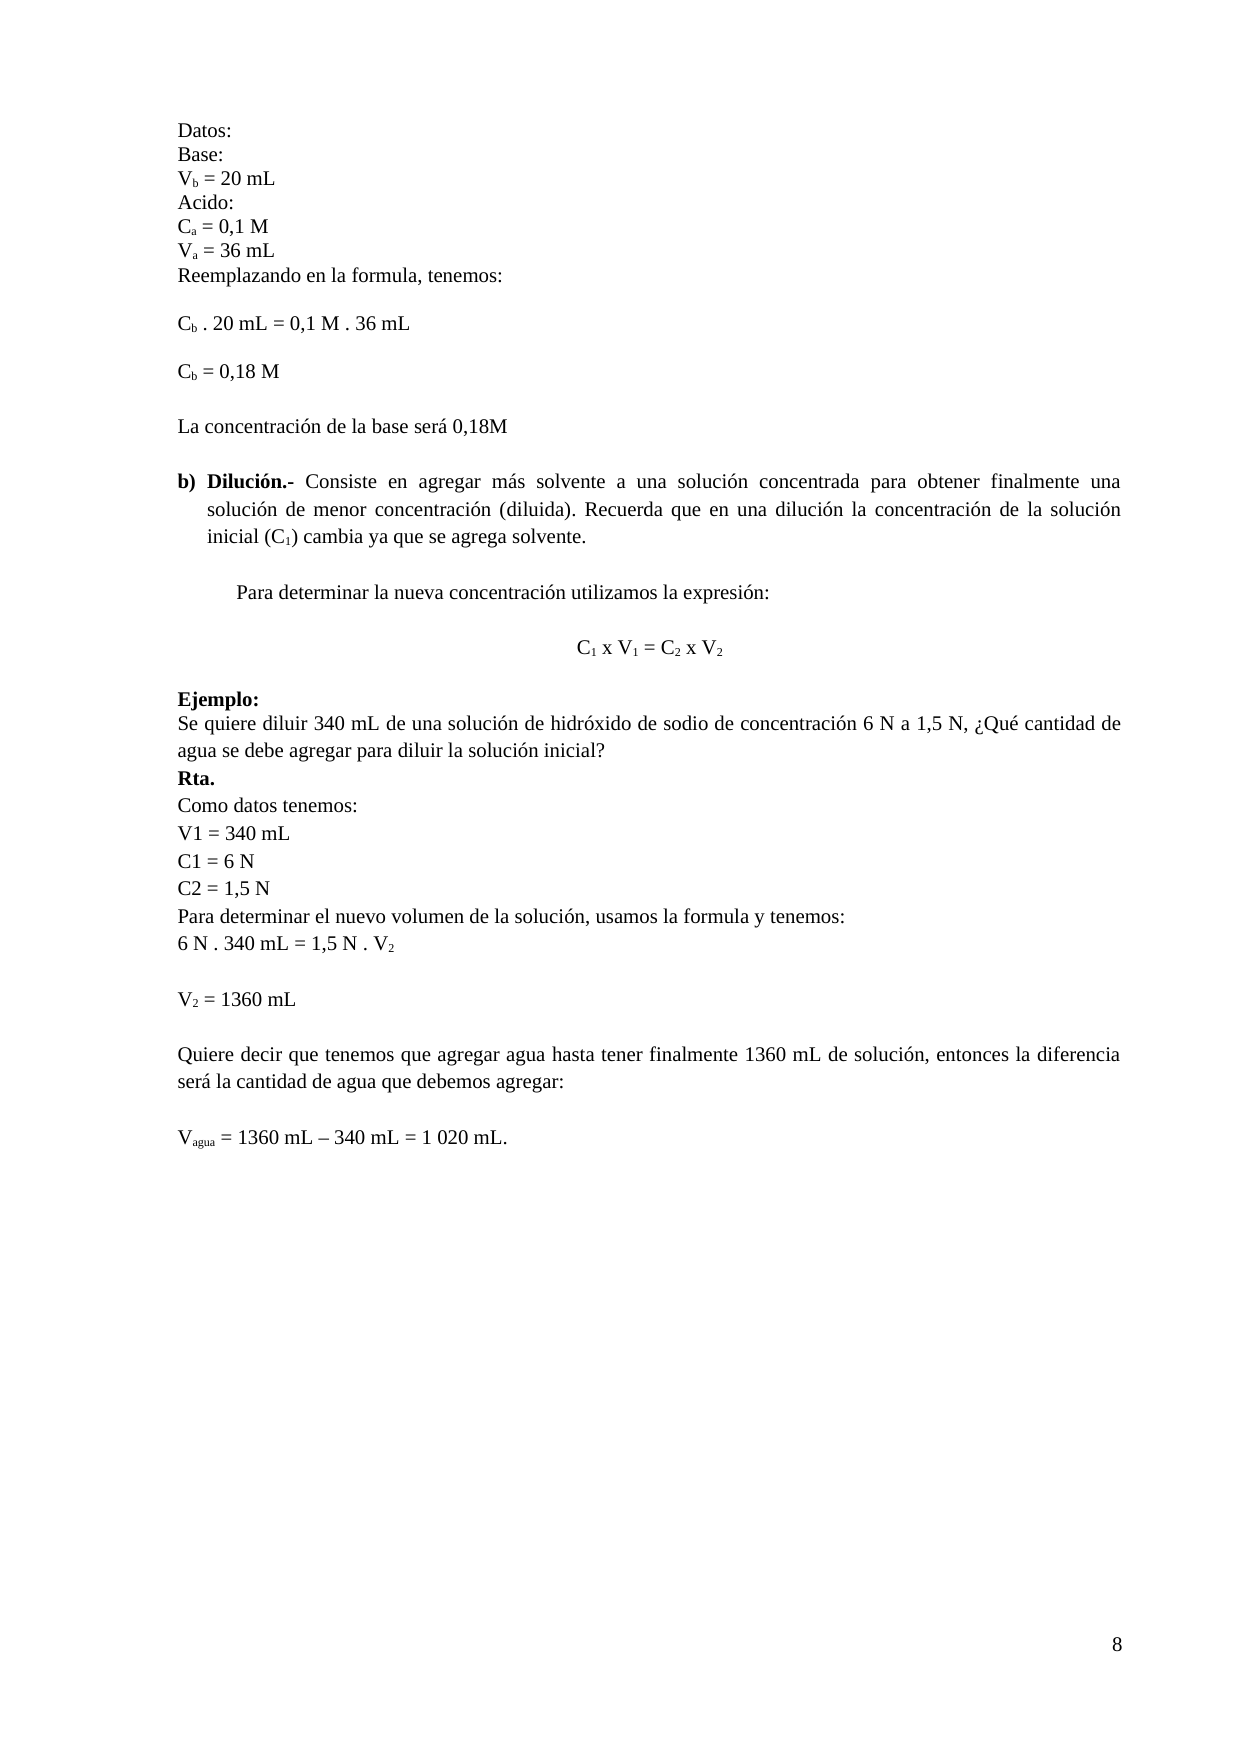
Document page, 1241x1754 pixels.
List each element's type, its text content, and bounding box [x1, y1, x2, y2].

text Datos: [177, 118, 1122, 142]
text Acido: [177, 190, 1122, 214]
text Reemplazando en la formula, tenemos: [177, 262, 1122, 287]
text V2 = 1360 mL [177, 987, 1122, 1011]
text Cb . 20 mL = 0,1 M . 36 mL [177, 311, 1122, 335]
text Rta. [177, 766, 1122, 790]
text b) Dilución.- Consiste en agregar más solvente a una solución concentrada para obtener finalmente una solución de menor concentración (diluida). Recuerda que en una dilución la concentración de la solución inicial (C1) cambia ya que se agrega solvente. [177, 469, 1122, 548]
text Vb = 20 mL [177, 166, 1122, 190]
text Para determinar el nuevo volumen de la solución, usamos la formula y tenemos: [177, 904, 1122, 928]
text V1 = 340 mL [177, 821, 1122, 845]
text Cb = 0,18 M [177, 359, 1122, 383]
text La concentración de la base será 0,18M [177, 414, 1122, 438]
text C2 = 1,5 N [177, 876, 1122, 900]
text Ejemplo: [177, 686, 1122, 711]
text Vagua = 1360 mL – 340 mL = 1 020 mL. [177, 1124, 1122, 1149]
text Base: [177, 142, 1122, 166]
text Para determinar la nueva concentración utilizamos la expresión: [177, 579, 1122, 604]
text Ca = 0,1 M [177, 214, 1122, 238]
text C1 = 6 N [177, 848, 1122, 873]
text C1 x V1 = C2 x V2 [177, 635, 1122, 659]
text 6 N . 340 mL = 1,5 N . V2 [177, 931, 1122, 955]
text Se quiere diluir 340 mL de una solución de hidróxido de sodio de concentración 6 N a 1,5 N, ¿Qué cantidad de agua se debe agregar para diluir la solución inicial? [177, 711, 1122, 762]
text Va = 36 mL [177, 238, 1122, 262]
text Quiere decir que tenemos que agregar agua hasta tener finalmente 1360 mL de solución, entonces la diferencia será la cantidad de agua que debemos agregar: [177, 1042, 1122, 1093]
text Como datos tenemos: [177, 793, 1122, 817]
